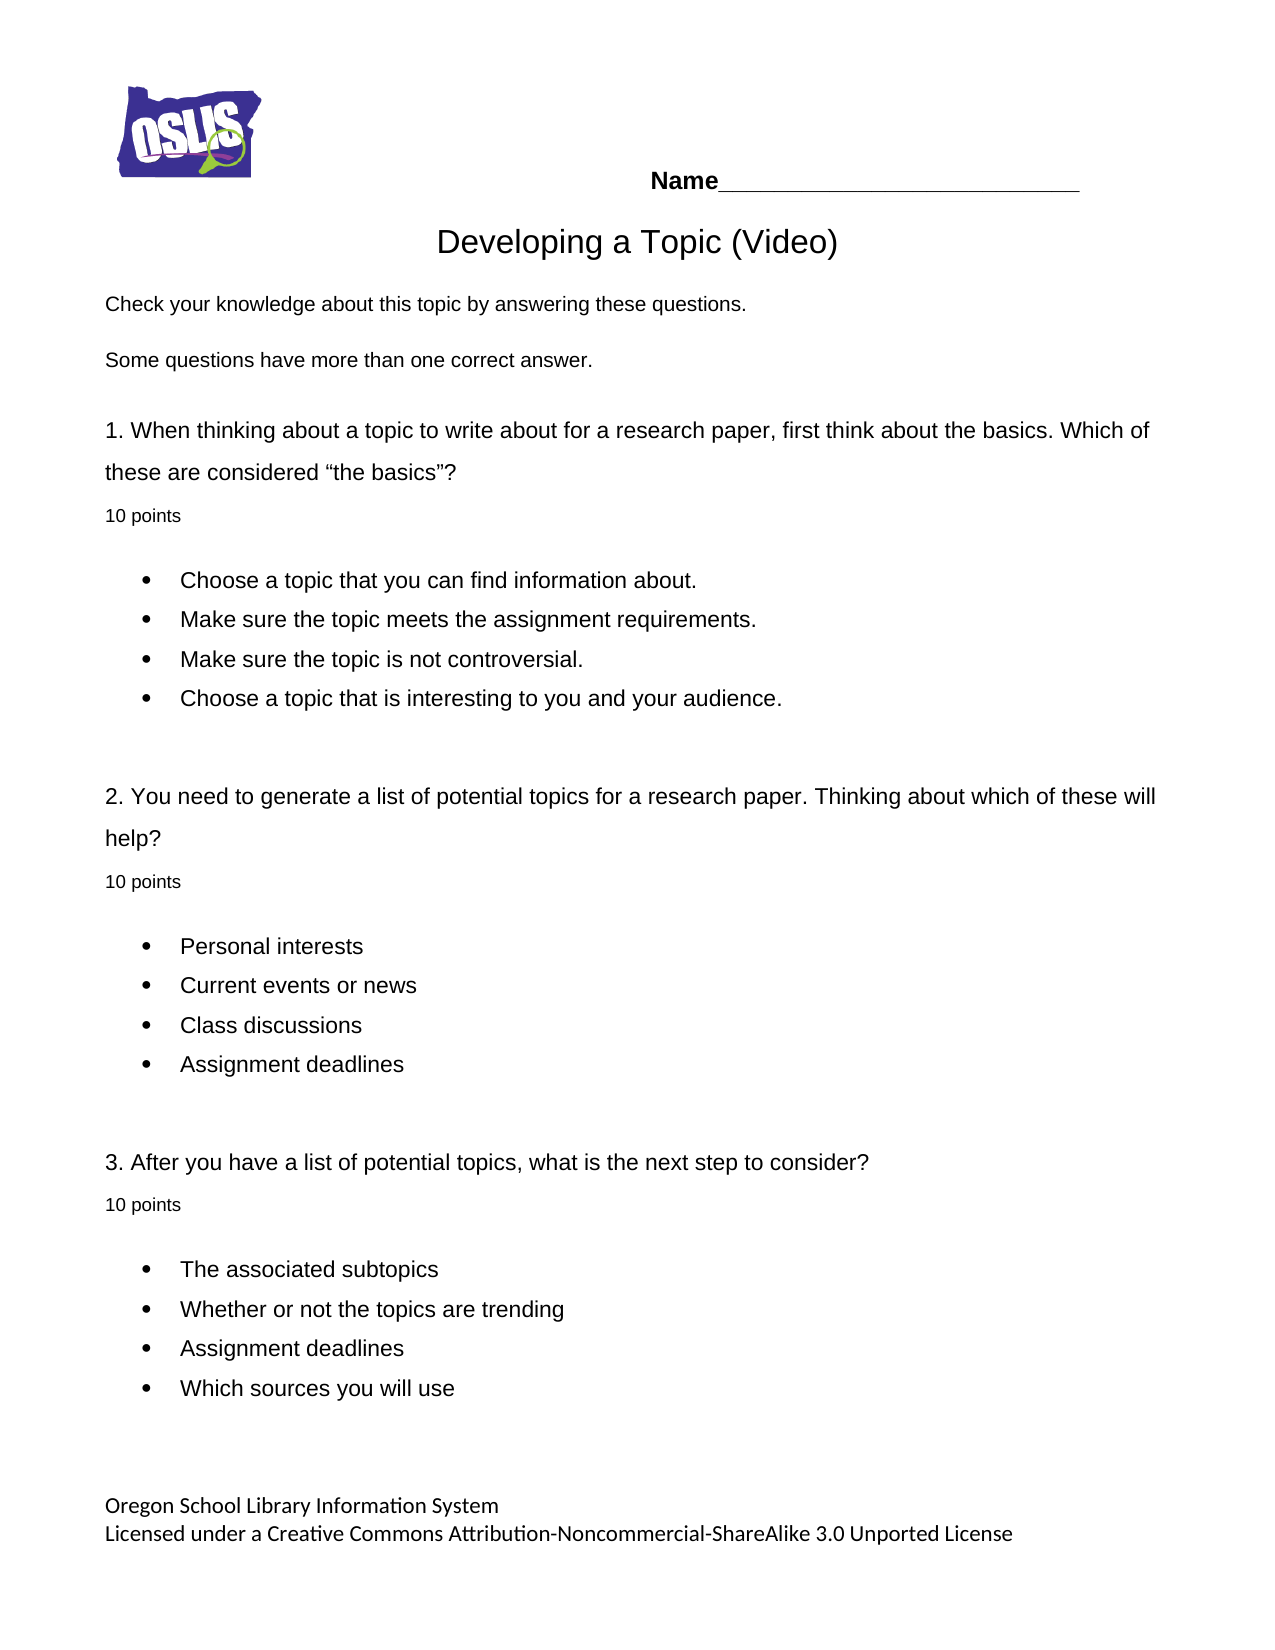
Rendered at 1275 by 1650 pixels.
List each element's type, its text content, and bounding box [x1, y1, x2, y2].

list Which sources you will use [142, 1375, 1170, 1401]
text Some questions have more than one correct answer. [105, 345, 1170, 372]
list Current events or news [142, 972, 1170, 998]
list The associated subtopics [142, 1256, 1170, 1283]
text 10 points [105, 1175, 1170, 1216]
list Personal interests [142, 933, 1170, 959]
text 10 points [105, 486, 1170, 526]
list Assignment deadlines [142, 1051, 1170, 1077]
text 2. You need to generate a list of potential topics for a research paper. Thinking about which of these will help? [105, 767, 1170, 851]
text Check your knowledge about this topic by answering these questions. [105, 288, 1170, 316]
list Choose a topic that you can find information about. [142, 567, 1170, 593]
text 1. When thinking about a topic to write about for a research paper, first think about the basics. Which of these are considered “the basics”? [105, 401, 1170, 486]
text 3. After you have a list of potential topics, what is the next step to consider? [105, 1133, 1170, 1175]
list Make sure the topic meets the assignment requirements. [142, 606, 1170, 633]
list Whether or not the topics are trending [142, 1296, 1170, 1322]
list Choose a topic that is interesting to you and your audience. [142, 685, 1170, 712]
list Class discussions [142, 1012, 1170, 1038]
list Assignment deadlines [142, 1335, 1170, 1362]
text 10 points [105, 851, 1170, 892]
text Developing a Topic (Video) [105, 222, 1170, 261]
list Make sure the topic is not controversial. [142, 646, 1170, 672]
picture [105, 75, 277, 189]
